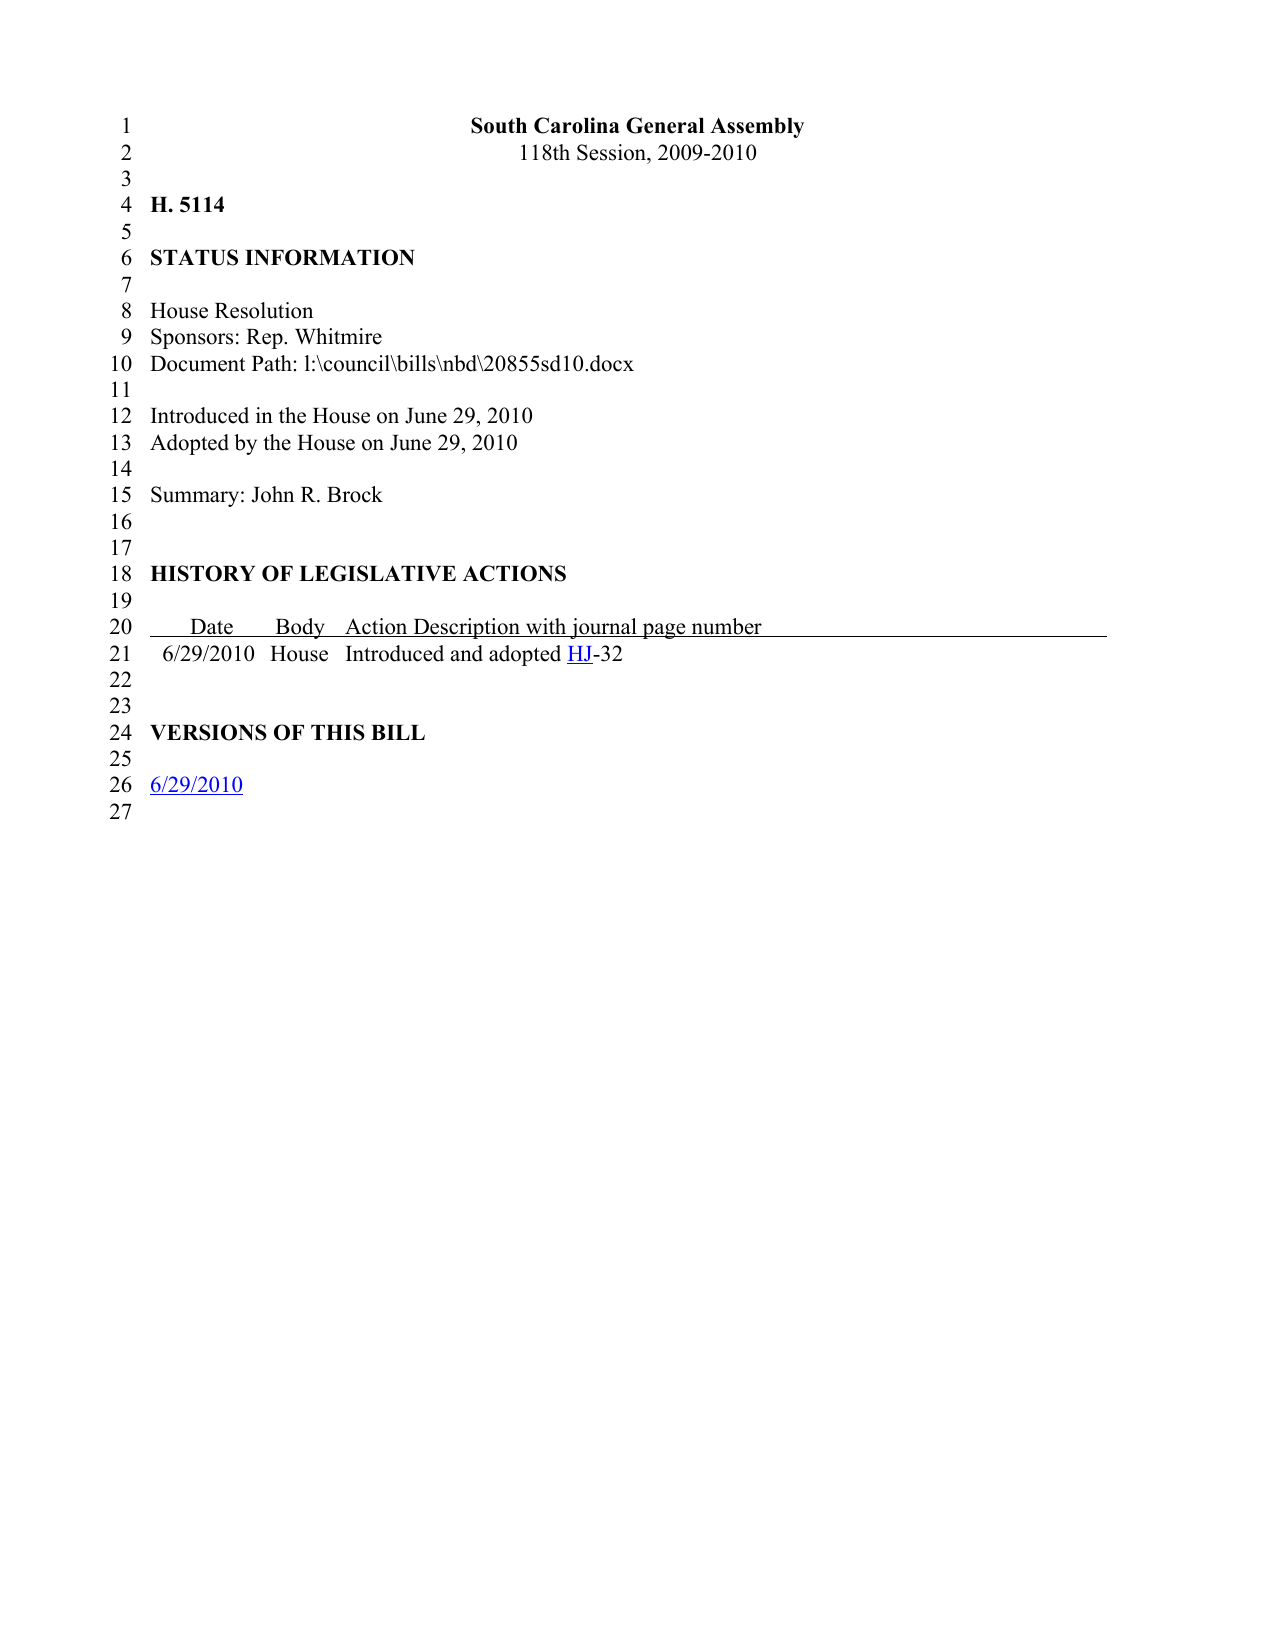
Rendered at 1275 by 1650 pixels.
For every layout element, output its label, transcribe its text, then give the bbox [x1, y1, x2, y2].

text Summary: John R. Brock [150, 481, 1125, 508]
text Adopted by the House on June 29, 2010 [150, 429, 1125, 455]
text STATUS INFORMATION [150, 244, 1125, 271]
text H. 5114 [150, 192, 1125, 218]
text House Resolution [150, 297, 1125, 323]
text Introduced in the House on June 29, 2010 [150, 402, 1125, 429]
text 118th Session, 2009-2010 [150, 139, 1125, 165]
text VERSIONS OF THIS BILL [150, 719, 1125, 745]
text Sponsors: Rep. Whitmire [150, 323, 1125, 350]
text 6/29/2010 House Introduced and adopted HJ-32 [150, 639, 1125, 666]
text Date Body Action Description with journal page number [150, 613, 1125, 639]
text South Carolina General Assembly [150, 112, 1125, 139]
text 6/29/2010 [150, 771, 1125, 798]
text Document Path: l:\council\bills\nbd\20855sd10.docx [150, 350, 1125, 376]
text HISTORY OF LEGISLATIVE ACTIONS [150, 561, 1125, 587]
